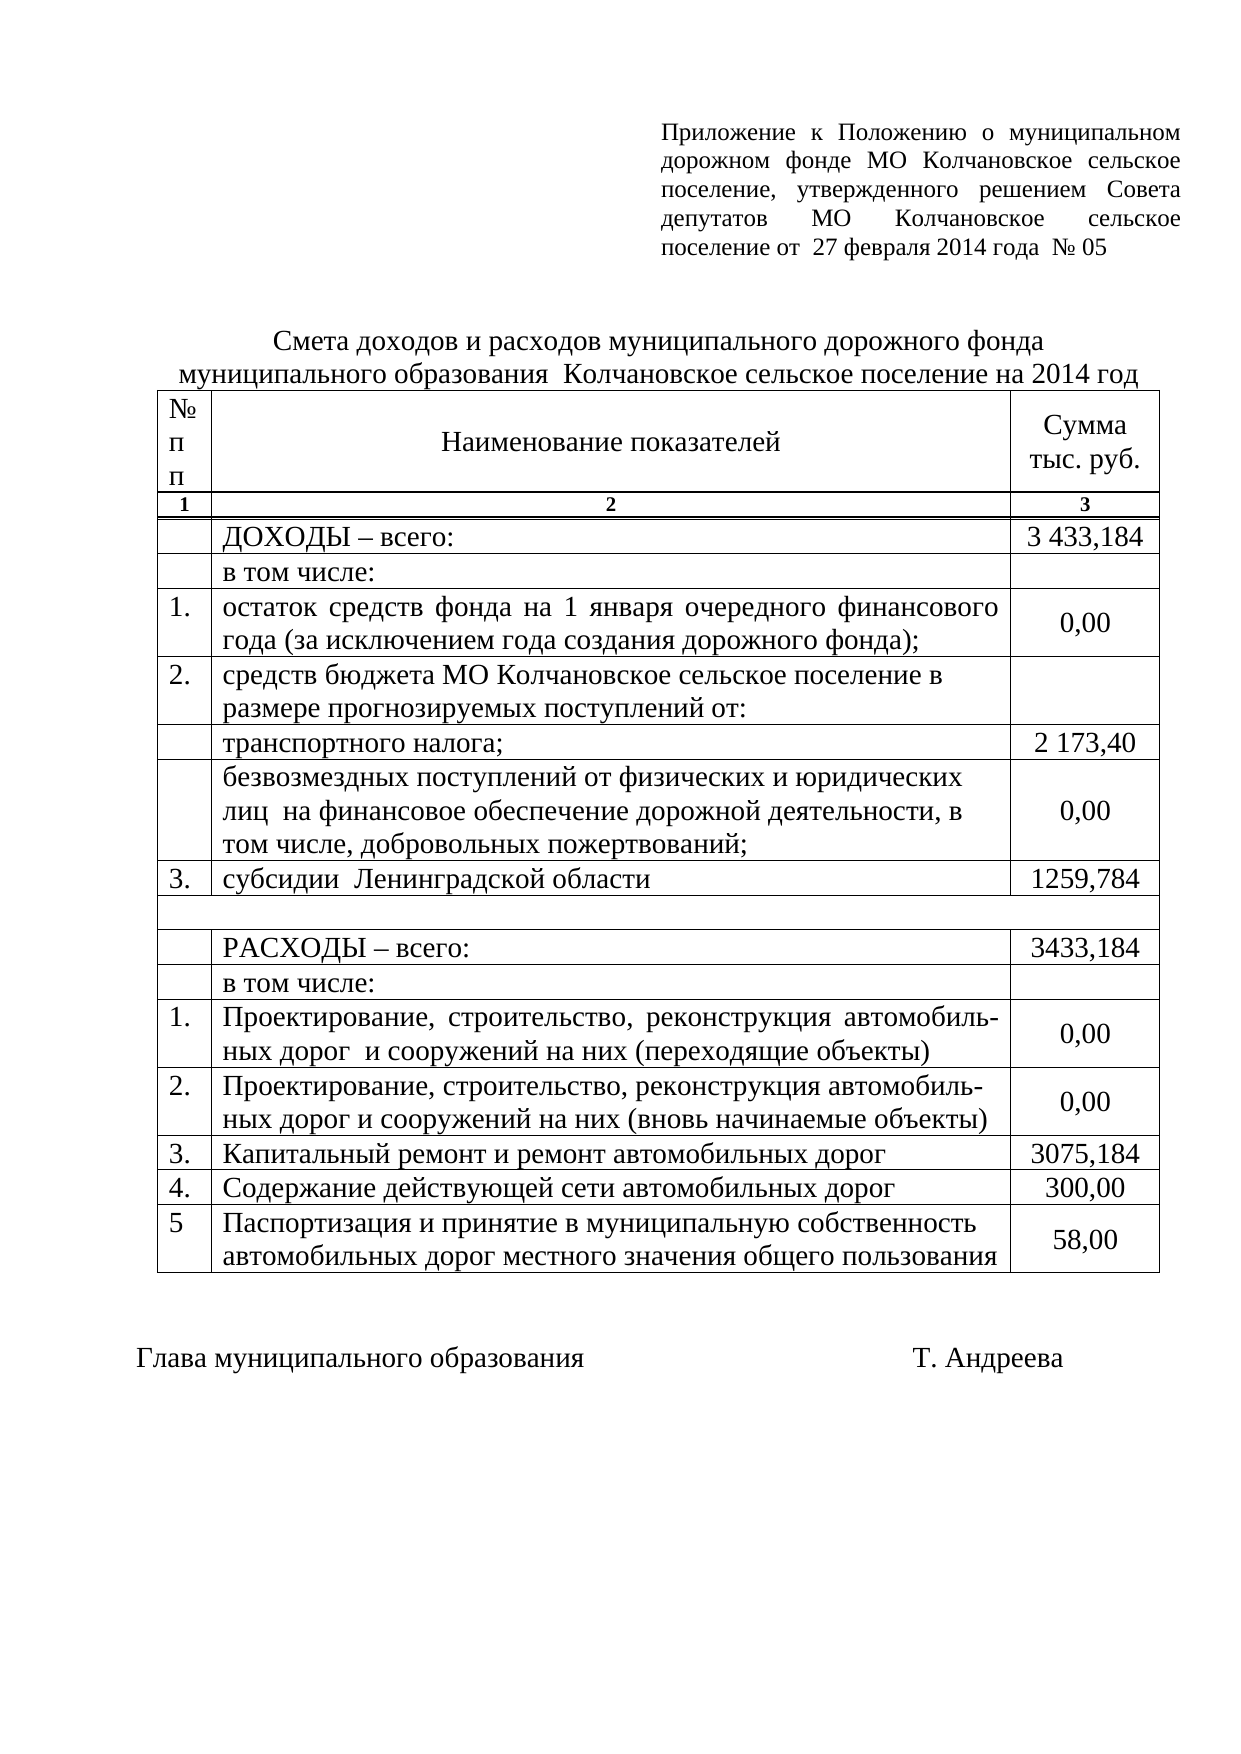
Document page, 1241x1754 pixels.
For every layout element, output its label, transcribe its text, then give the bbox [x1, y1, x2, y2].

table_cell 1259,784 [1011, 861, 1159, 895]
table_cell остаток средств фонда на 1 января очередного финансового года (за исключением года создания дорожного фонда); [212, 589, 1010, 656]
table_cell [158, 760, 211, 860]
table_cell 0,00 [1011, 1068, 1159, 1135]
table_cell ДОХОДЫ – всего: [212, 520, 1010, 553]
table_cell [158, 520, 211, 553]
table_cell 3. [158, 1136, 211, 1169]
text Глава муниципального образования Т. Андреева [136, 1340, 1181, 1374]
table_cell 0,00 [1011, 760, 1159, 860]
table_cell транспортного налога; [212, 725, 1010, 758]
table_cell 2 173,40 [1011, 725, 1159, 758]
table_cell 58,00 [1011, 1205, 1159, 1272]
table_cell 4. [158, 1170, 211, 1204]
table_cell РАСХОДЫ – всего: [212, 930, 1010, 964]
table_cell 2 [212, 493, 1010, 516]
table_cell [1011, 657, 1159, 724]
table_cell безвозмездных поступлений от физических и юридических лиц на финансовое обеспечение дорожной деятельности, в том числе, добровольных пожертвований; [212, 760, 1010, 860]
table_cell [158, 965, 211, 998]
table_cell в том числе: [212, 965, 1010, 998]
table_cell 2. [158, 657, 211, 724]
table_cell [158, 554, 211, 588]
table_cell [1011, 965, 1159, 998]
text Приложение к Положению о муниципальном дорожном фонде МО Колчановское сельское поселение, утвержденного решением Совета депутатов МО Колчановское сельское поселение от 27 февраля 2014 года № 05 [661, 117, 1181, 260]
table_cell 0,00 [1011, 1000, 1159, 1067]
table_cell 3075,184 [1011, 1136, 1159, 1169]
table_cell 3 [1011, 493, 1159, 516]
table_cell Паспортизация и принятие в муниципальную собственность автомобильных дорог местного значения общего пользования [212, 1205, 1010, 1272]
table_cell 3433,184 [1011, 930, 1159, 964]
table_cell 3. [158, 861, 211, 895]
table_cell Проектирование, строительство, реконструкция автомобиль- ных дорог и сооружений на них (переходящие объекты) [212, 1000, 1010, 1067]
table_header Сумма тыс. руб. [1011, 391, 1159, 491]
table_cell 1 [158, 493, 211, 516]
table_cell в том числе: [212, 554, 1010, 588]
table_cell 2. [158, 1068, 211, 1135]
table_cell 3 433,184 [1011, 520, 1159, 553]
table_cell Капитальный ремонт и ремонт автомобильных дорог [212, 1136, 1010, 1169]
text Смета доходов и расходов муниципального дорожного фонда муниципального образования Колчановское сельское поселение на 2014 год [136, 323, 1181, 390]
table_cell [1011, 554, 1159, 588]
table_header Наименование показателей [212, 391, 1010, 491]
table_cell Содержание действующей сети автомобильных дорог [212, 1170, 1010, 1204]
table_cell 5 [158, 1205, 211, 1272]
table_header № пп [158, 391, 211, 491]
table_cell [158, 725, 211, 758]
table_cell средств бюджета МО Колчановское сельское поселение в размере прогнозируемых поступлений от: [212, 657, 1010, 724]
table_cell субсидии Ленинградской области [212, 861, 1010, 895]
table_cell 0,00 [1011, 589, 1159, 656]
table_cell [158, 930, 211, 964]
table_cell 1. [158, 589, 211, 656]
table_cell 1. [158, 1000, 211, 1067]
table_cell [158, 896, 1159, 929]
table_cell Проектирование, строительство, реконструкция автомобиль- ных дорог и сооружений на них (вновь начинаемые объекты) [212, 1068, 1010, 1135]
table_cell 300,00 [1011, 1170, 1159, 1204]
